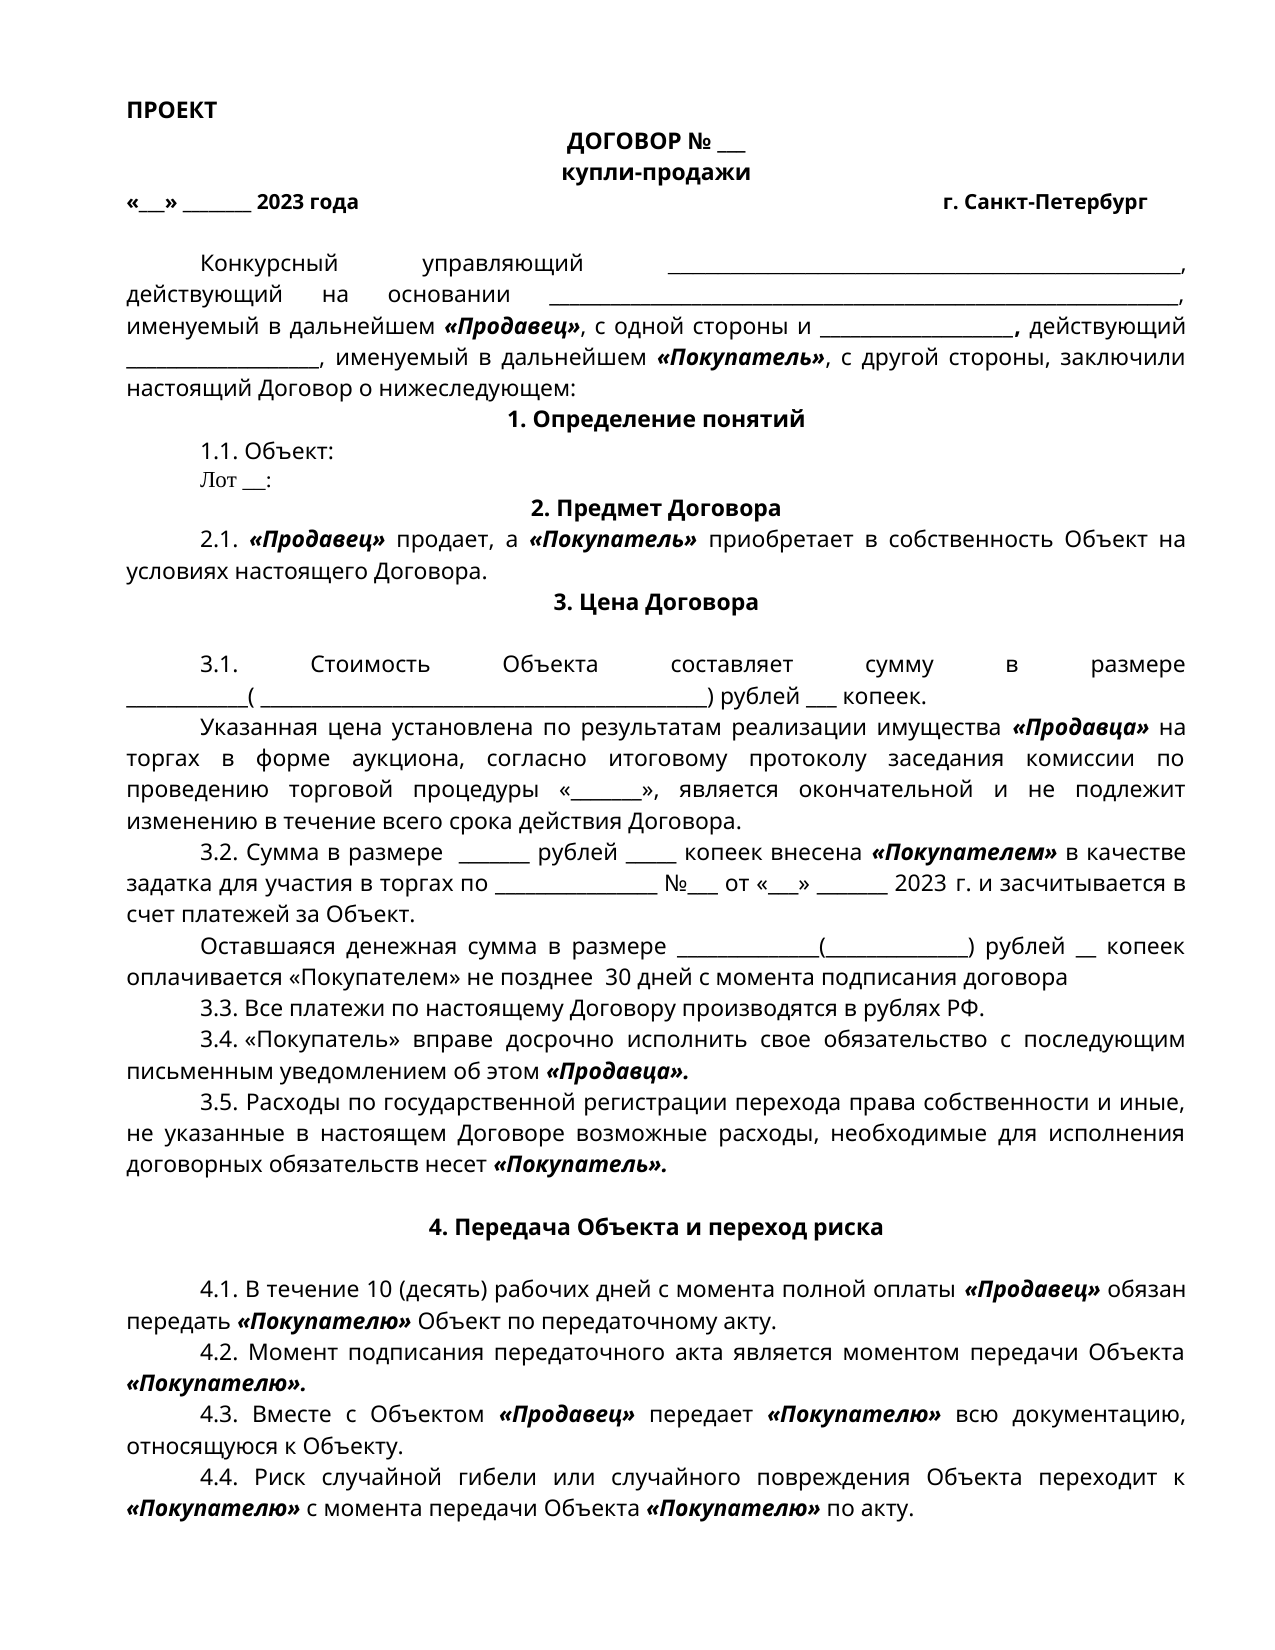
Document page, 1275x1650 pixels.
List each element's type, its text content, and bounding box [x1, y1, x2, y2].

text 4.2. Момент подписания передаточного акта является моментом передачи Объекта «Покупателю». [126, 1336, 1186, 1398]
text 2. Предмет Договора [126, 492, 1186, 523]
text Указанная цена установлена по результатам реализации имущества «Продавца» на торгах в форме аукциона, согласно итоговому протоколу заседания комиссии по проведению торговой процедуры «_______», является окончательной и не подлежит изменению в течение всего срока действия Договора. [126, 711, 1186, 836]
text купли-продажи [126, 156, 1186, 187]
text Оставшаяся денежная сумма в размере ______________(______________) рублей __ копеек оплачивается «Покупателем» не позднее 30 дней с момента подписания договора [126, 930, 1186, 992]
text ПРОЕКТ [126, 94, 1186, 125]
text 3.1. Стоимость Объекта составляет сумму в размере ____________( ____________________________________________) рублей ___ копеек. [126, 648, 1186, 711]
text 4. Передача Объекта и переход риска [126, 1211, 1186, 1242]
text 4.4. Риск случайной гибели или случайного повреждения Объекта переходит к «Покупателю» с момента передачи Объекта «Покупателю» по акту. [126, 1461, 1186, 1523]
text 4.3. Вместе с Объектом «Продавец» передает «Покупателю» всю документацию, относящуюся к Объекту. [126, 1398, 1186, 1461]
text Лот __: [126, 466, 1186, 492]
text 3. Цена Договора [126, 586, 1186, 617]
text Конкурсный управляющий _________________________________________, действующий на основании ______________________________________________________________, именуемый в дальнейшем «Продавец», с одной стороны и ___________________, действующий ___________________, именуемый в дальнейшем «Покупатель», с другой стороны, заключили настоящий Договор о нижеследующем: [126, 247, 1186, 403]
text 4.1. В течение 10 (десять) рабочих дней с момента полной оплаты «Продавец» обязан передать «Покупателю» Объект по передаточному акту. [126, 1273, 1186, 1336]
text 2.1. «Продавец» продает, а «Покупатель» приобретает в собственность Объект на условиях настоящего Договора. [126, 523, 1186, 586]
text 3.3. Все платежи по настоящему Договору производятся в рублях РФ. [126, 992, 1186, 1023]
text «___» ________ 2023 года г. Санкт-Петербург [126, 187, 1186, 216]
text 3.2. Сумма в размере _______ рублей _____ копеек внесена «Покупателем» в качестве задатка для участия в торгах по ________________ №___ от «___» _______ 2023 г. и засчитывается в счет платежей за Объект. [126, 836, 1186, 930]
text 3.5. Расходы по государственной регистрации перехода права собственности и иные, не указанные в настоящем Договоре возможные расходы, необходимые для исполнения договорных обязательств несет «Покупатель». [126, 1086, 1186, 1180]
text 3.4. «Покупатель» вправе досрочно исполнить свое обязательство с последующим письменным уведомлением об этом «Продавца». [126, 1023, 1186, 1086]
text 1. Определение понятий [126, 403, 1186, 434]
text ДОГОВОР № ___ [126, 125, 1186, 156]
text 1.1. Объект: [126, 434, 1186, 466]
